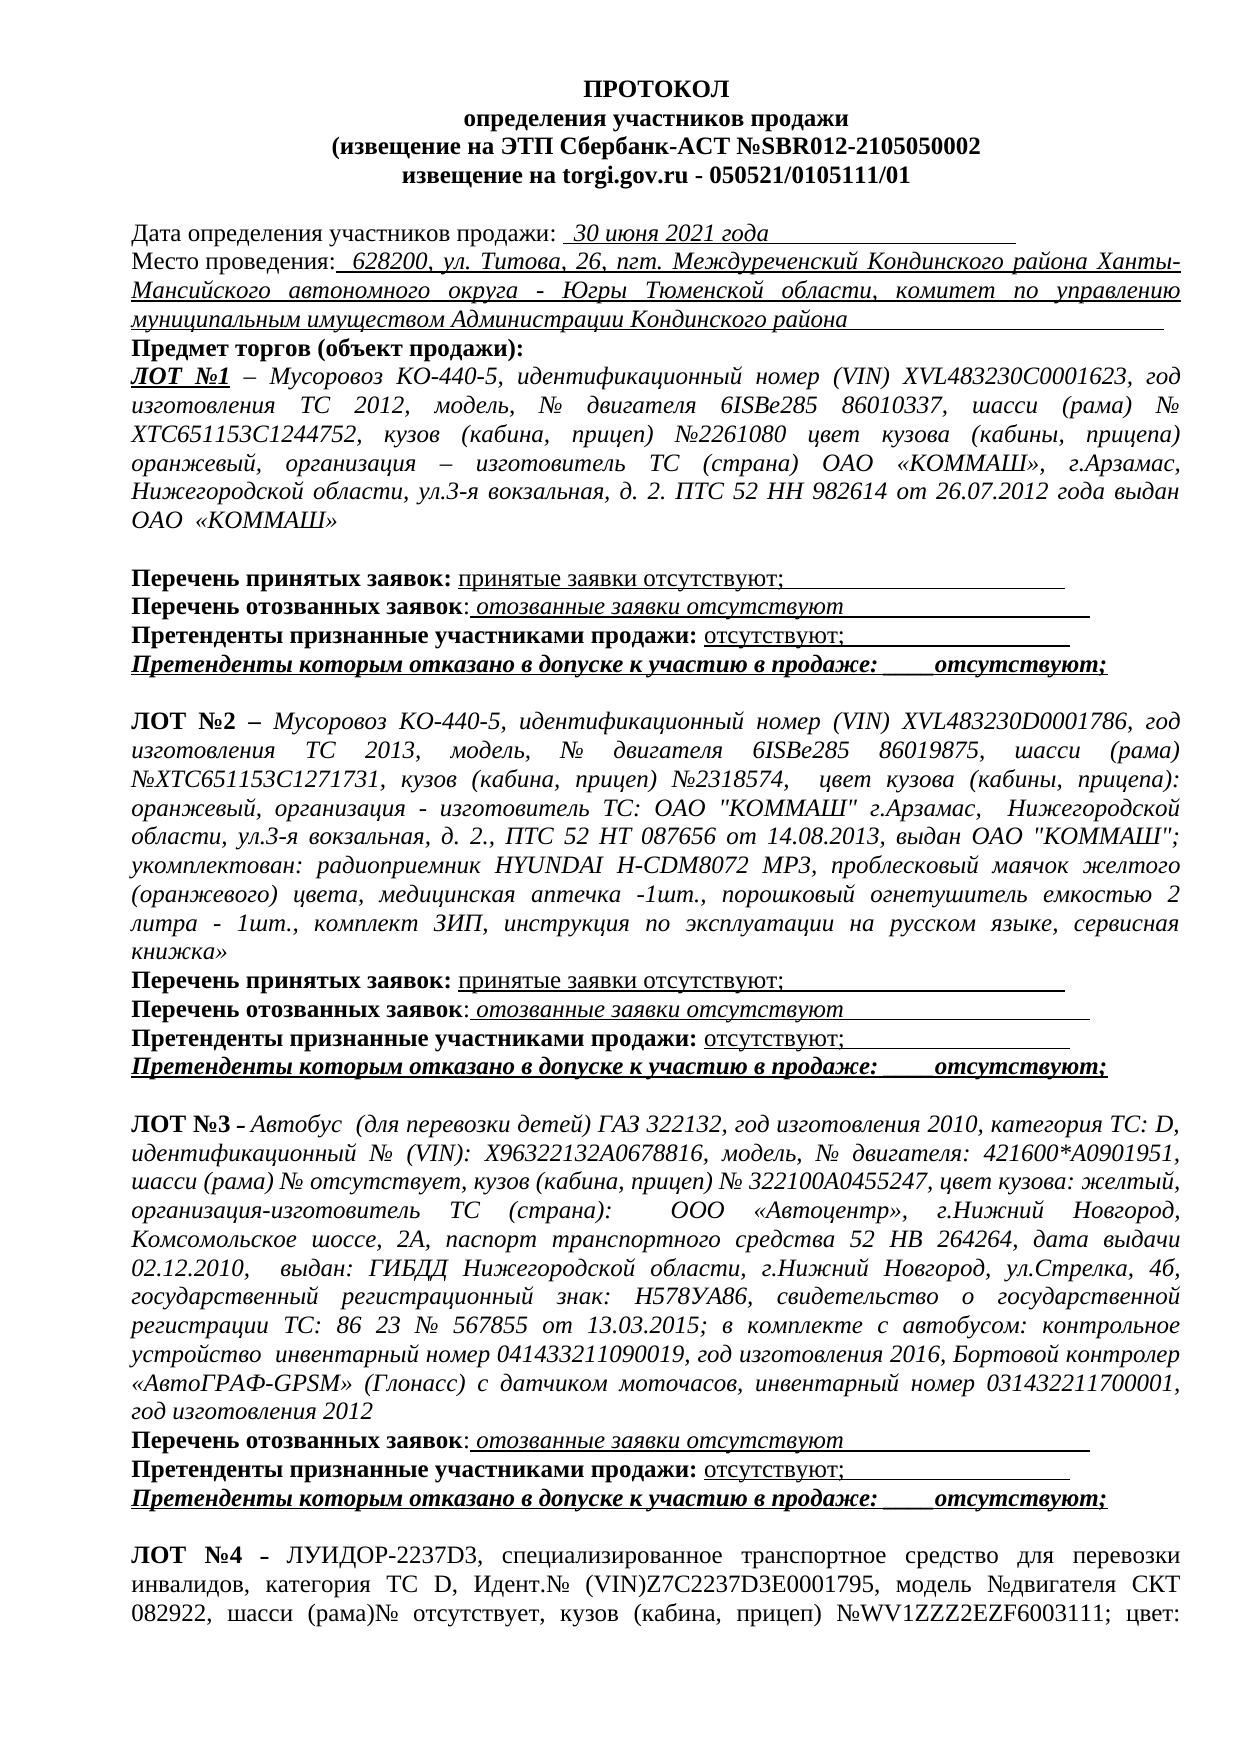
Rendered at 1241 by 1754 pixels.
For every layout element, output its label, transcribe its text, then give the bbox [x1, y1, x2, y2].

text Перечень отозванных заявок: отозванные заявки отсутствуют [131, 591, 1181, 620]
text Претенденты признанные участниками продажи: отсутствуют; [131, 620, 1181, 649]
text Место проведения: 628200, ул. Титова, 26, пгт. Междуреченский Кондинского района Ханты-Мансийского автономного округа - Югры Тюменской области, комитет по управлению муниципальным имуществом Администрации Кондинского района [131, 246, 1181, 300]
text ЛОТ №2 – Мусоровоз КО-440-5, идентификационный номер (VIN) XVL483230D0001786, год изготовления ТС 2013, модель, № двигателя 6ISBe285 86019875, шасси (рама) №XTC651153C1271731, кузов (кабина, прицеп) №2318574, цвет кузова (кабины, прицепа): оранжевый, организация - изготовитель ТС: ОАО "КОММАШ" г.Арзамас, Нижегородской области, ул.3-я вокзальная, д. 2., ПТС 52 НТ 087656 от 14.08.2013, выдан ОАО "КОММАШ"; укомплектован: радиоприемник HYUNDAI H-CDM8072 MP3, проблесковый маячок желтого (оранжевого) цвета, медицинская аптечка -1шт., порошковый огнетушитель емкостью 2 литра - 1шт., комплект ЗИП, инструкция по эксплуатации на русском языке, сервисная книжка» [131, 706, 1181, 965]
text Место проведения: 628200, ул. Титова, 26, пгт. Междуреченский Кондинского района Ханты-Мансийского автономного округа - Югры Тюменской области, комитет по управлению муниципальным имуществом Администрации Кондинского района [131, 302, 1181, 333]
text Дата определения участников продажи: 30 июня 2021 года [131, 218, 1181, 246]
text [131, 1540, 1181, 1626]
text Перечень принятых заявок: принятые заявки отсутствуют; [131, 563, 1175, 591]
text Перечень отозванных заявок: отозванные заявки отсутствуют [131, 1425, 1181, 1454]
text ЛОТ №1 – Мусоровоз КО-440-5, идентификационный номер (VIN) XVL483230C0001623, год изготовления ТС 2012, модель, № двигателя 6ISBe285 86010337, шасси (рама) № XTC651153С1244752, кузов (кабина, прицеп) №2261080 цвет кузова (кабины, прицепа) оранжевый, организация – изготовитель ТС (страна) ОАО «КОММАШ», г.Арзамас, Нижегородской области, ул.3-я вокзальная, д. 2. ПТС 52 НН 982614 от 26.07.2012 года выдан ОАО «КОММАШ» [131, 361, 1181, 534]
text Претенденты которым отказано в допуске к участию в продаже: ____отсутствуют; [131, 1483, 1181, 1511]
text (извещение на ЭТП Сбербанк-АСТ №SBR012-2105050002 [131, 131, 1181, 160]
text Претенденты признанные участниками продажи: отсутствуют; [131, 1023, 1181, 1051]
text Перечень принятых заявок: принятые заявки отсутствуют; [131, 965, 1175, 994]
text Претенденты признанные участниками продажи: отсутствуют; [131, 1454, 1181, 1483]
text определения участников продажи [131, 103, 1181, 131]
text извещение на torgi.gov.ru - 050521/0105111/01 [131, 160, 1181, 189]
text Предмет торгов (объект продажи): [131, 333, 1175, 361]
text Перечень отозванных заявок: отозванные заявки отсутствуют [131, 994, 1181, 1023]
text Претенденты которым отказано в допуске к участию в продаже: ____отсутствуют; [131, 649, 1181, 678]
text Претенденты которым отказано в допуске к участию в продаже: ____отсутствуют; [131, 1051, 1181, 1080]
text ЛОТ №3 – Автобус (для перевозки детей) ГАЗ 322132, год изготовления 2010, категория ТС: D, идентификационный № (VIN): X96322132А0678816, модель, № двигателя: 421600*А0901951, шасси (рама) № отсутствует, кузов (кабина, прицеп) № 322100А0455247, цвет кузова: желтый, организация-изготовитель ТС (страна): ООО «Автоцентр», г.Нижний Новгород, Комсомольское шоссе, 2А, паспорт транспортного средства 52 НВ 264264, дата выдачи 02.12.2010, выдан: ГИБДД Нижегородской области, г.Нижний Новгород, ул.Стрелка, 4б, государственный регистрационный знак: Н578УА86, свидетельство о государственной регистрации ТС: 86 23 № 567855 от 13.03.2015; в комплекте с автобусом: контрольное устройство инвентарный номер 041433211090019, год изготовления 2016, Бортовой контролер «АвтоГРАФ-GPSM» (Глонасс) с датчиком моточасов, инвентарный номер 031432211700001, год изготовления 2012 [131, 1109, 1181, 1425]
text ПРОТОКОЛ [131, 74, 1181, 103]
